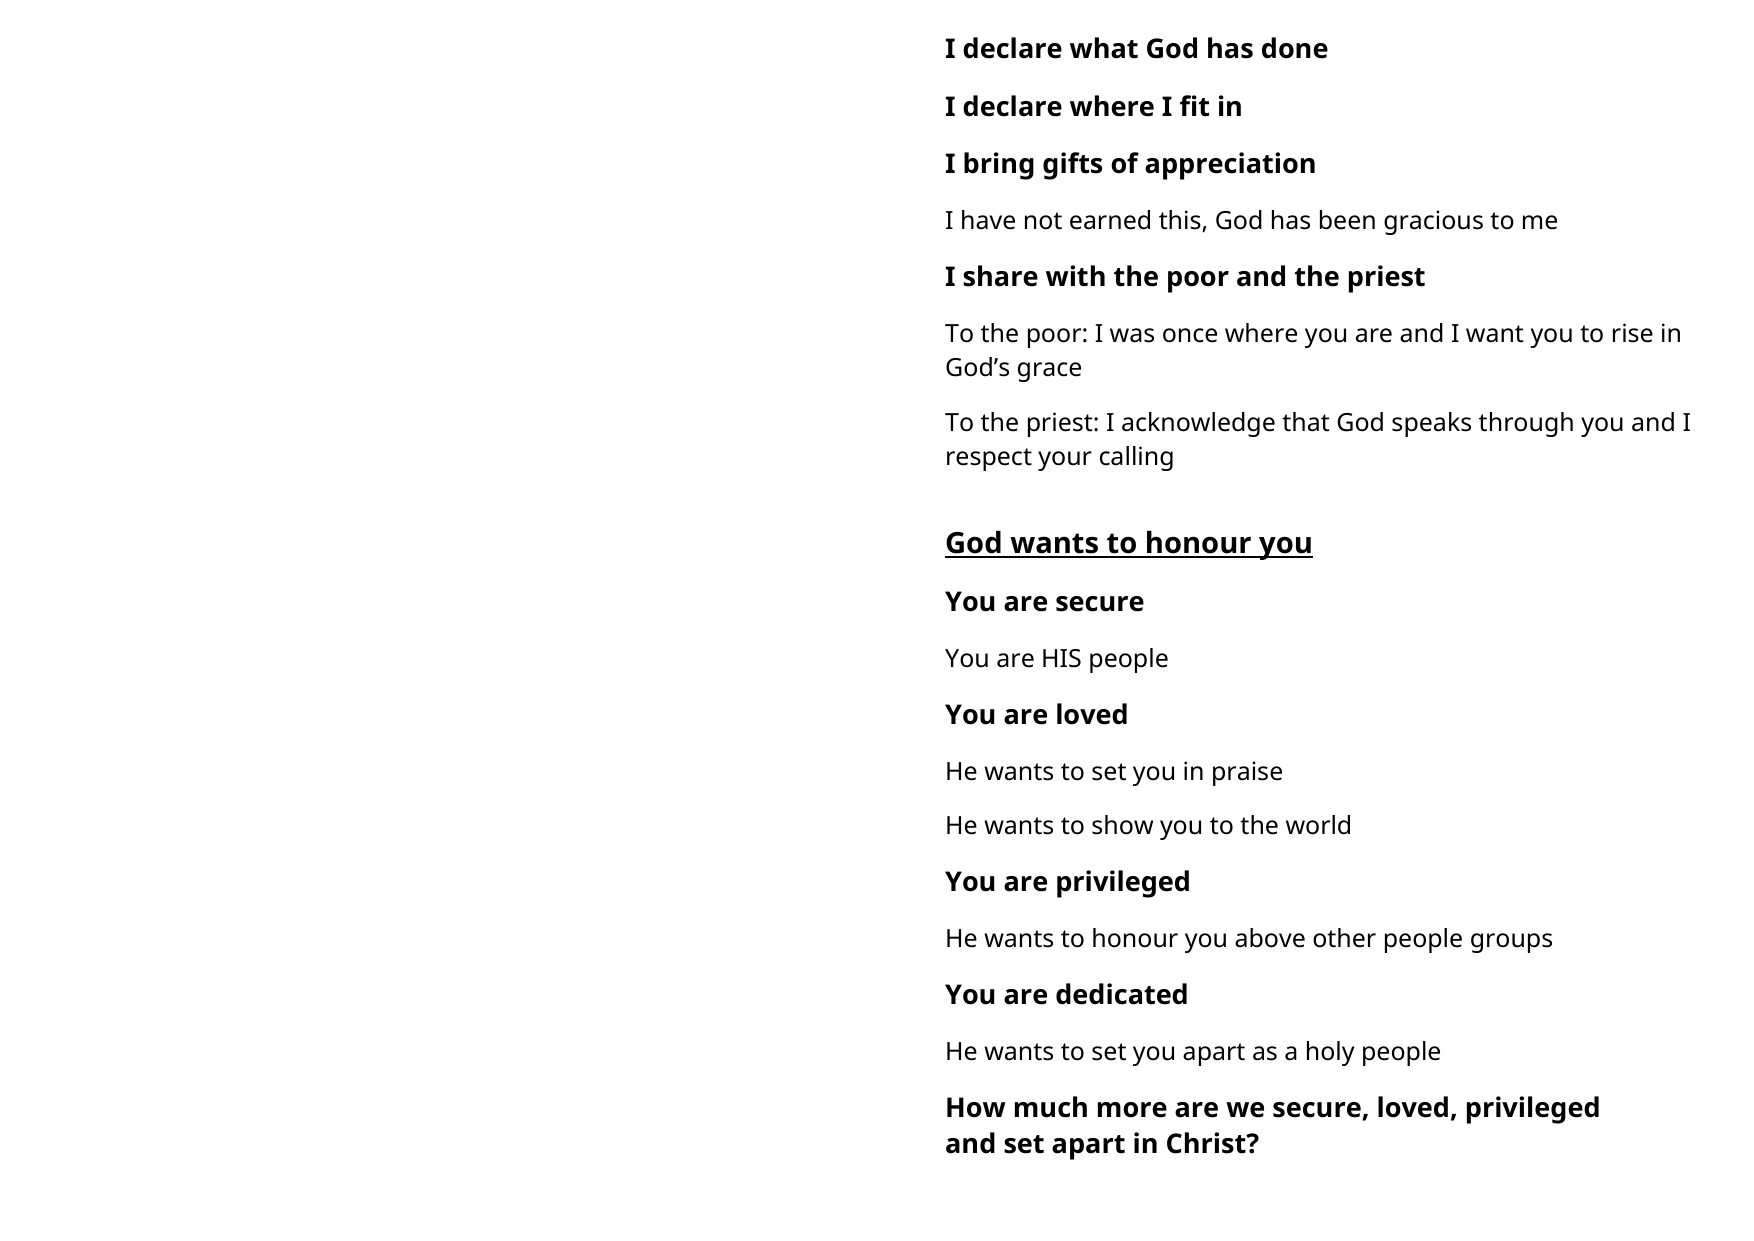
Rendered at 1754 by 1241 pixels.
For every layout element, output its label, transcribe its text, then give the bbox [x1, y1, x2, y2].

subtitle I bring gifts of appreciation [945, 145, 1713, 182]
subtitle You are secure [945, 583, 1713, 620]
subtitle You are loved [945, 695, 1713, 732]
subtitle You are HIS people [945, 641, 1713, 674]
subtitle He wants to set you in praise [945, 753, 1713, 787]
subtitle You are dedicated [945, 976, 1713, 1012]
subtitle I declare where I fit in [945, 87, 1713, 124]
subtitle He wants to set you apart as a holy people [945, 1033, 1713, 1067]
subtitle I share with the poor and the priest [945, 257, 1713, 294]
subtitle I declare what God has done [945, 29, 1713, 66]
subtitle To the poor: I was once where you are and I want you to rise in God’s grace [945, 315, 1713, 383]
subtitle You are privileged [945, 863, 1713, 900]
subtitle He wants to show you to the world [945, 808, 1713, 842]
subtitle To the priest: I acknowledge that God speaks through you and I respect your calling [945, 404, 1713, 472]
subtitle I have not earned this, God has been gracious to me [945, 203, 1713, 237]
subtitle God wants to honour you [945, 522, 1713, 562]
subtitle How much more are we secure, loved, privileged and set apart in Christ? [945, 1088, 1713, 1162]
subtitle He wants to honour you above other people groups [945, 921, 1713, 955]
